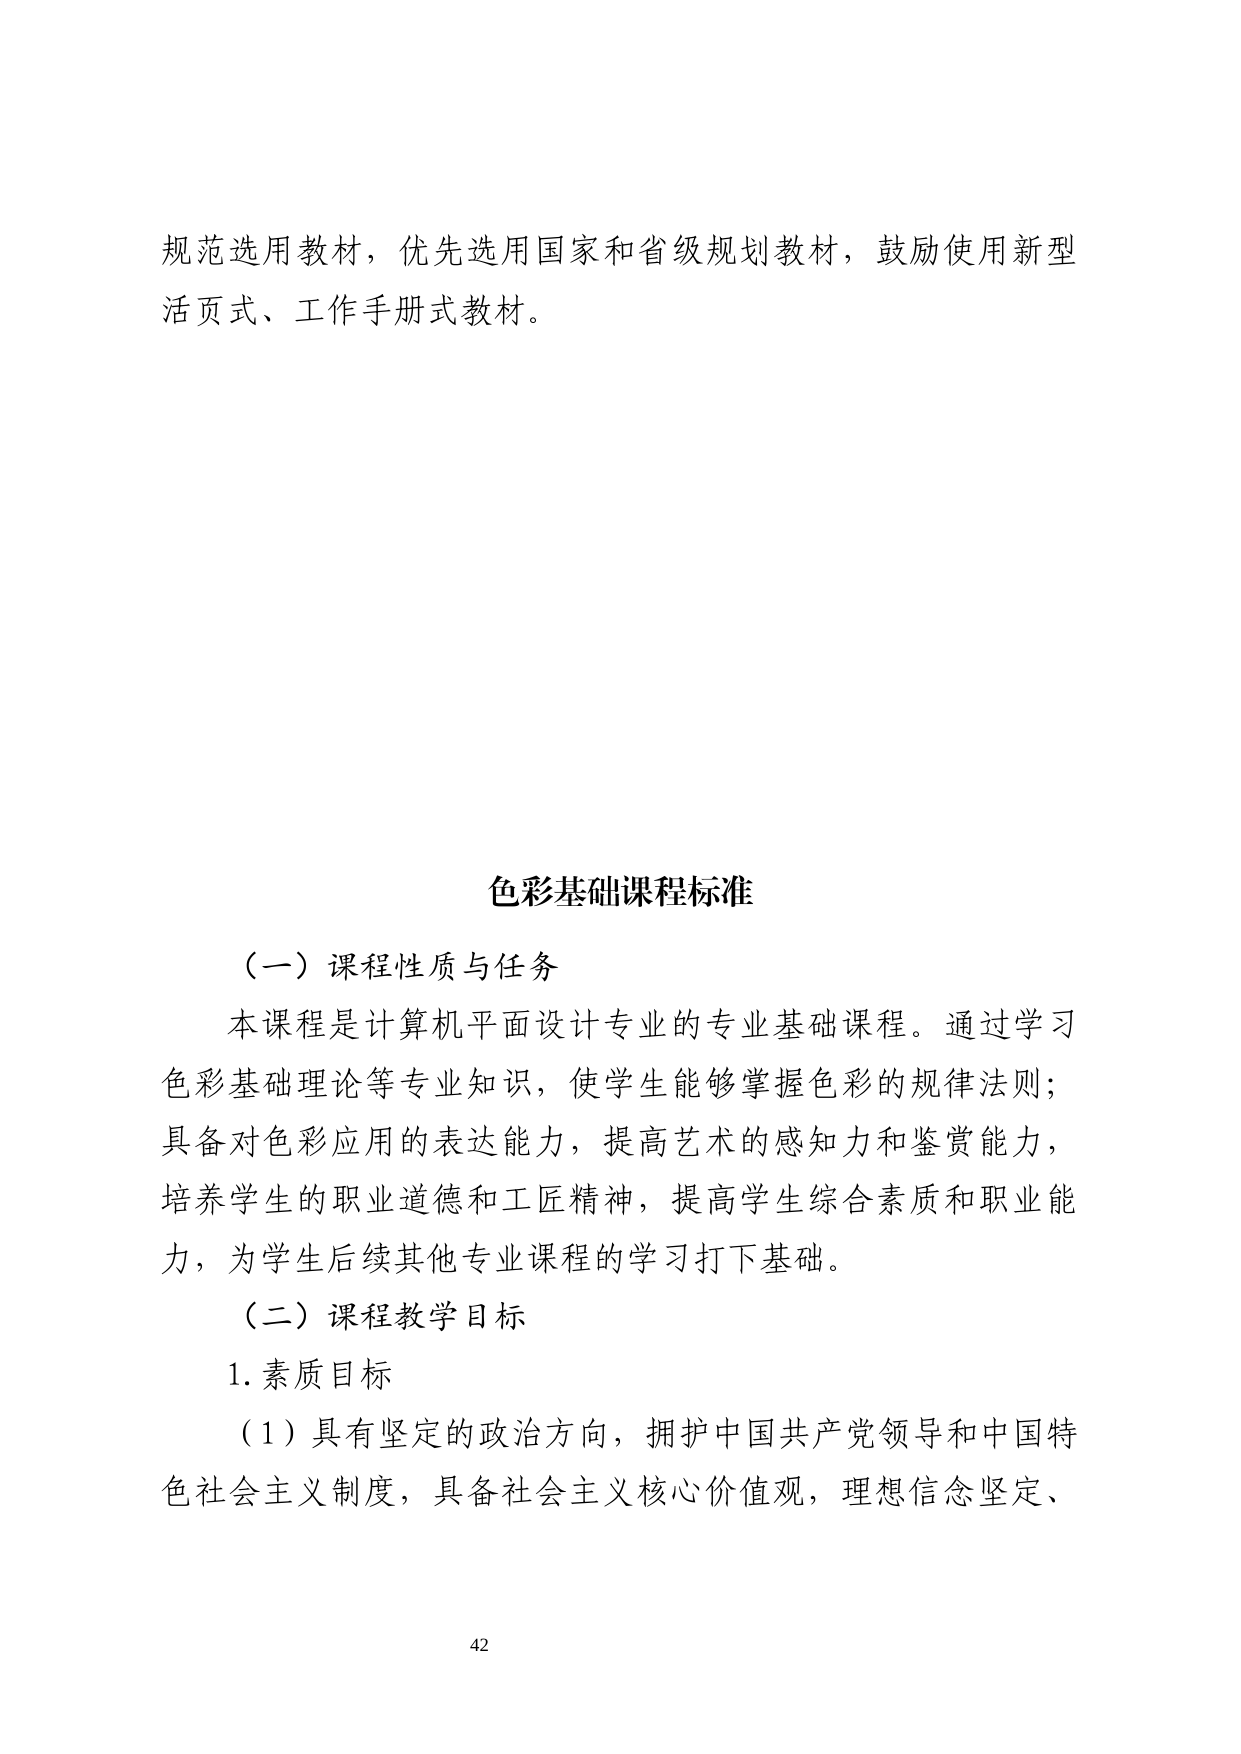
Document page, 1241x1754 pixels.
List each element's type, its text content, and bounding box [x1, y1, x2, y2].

text 1.素质目标 [159, 1340, 1081, 1398]
text （一）课程性质与任务 [159, 932, 1081, 990]
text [159, 214, 1081, 334]
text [159, 1398, 1081, 1515]
text （二）课程教学目标 [159, 1282, 1081, 1340]
text 色彩基础课程标准 [159, 855, 1081, 915]
text 本课程是计算机平面设计专业的专业基础课程。通过学习色彩基础理论等专业知识，使学生能够掌握色彩的规律法则；具备对色彩应用的表达能力，提高艺术的感知力和鉴赏能力，培养学生的职业道德和工匠精神，提高学生综合素质和职业能力，为学生后续其他专业课程的学习打下基础。 [159, 990, 1081, 1282]
